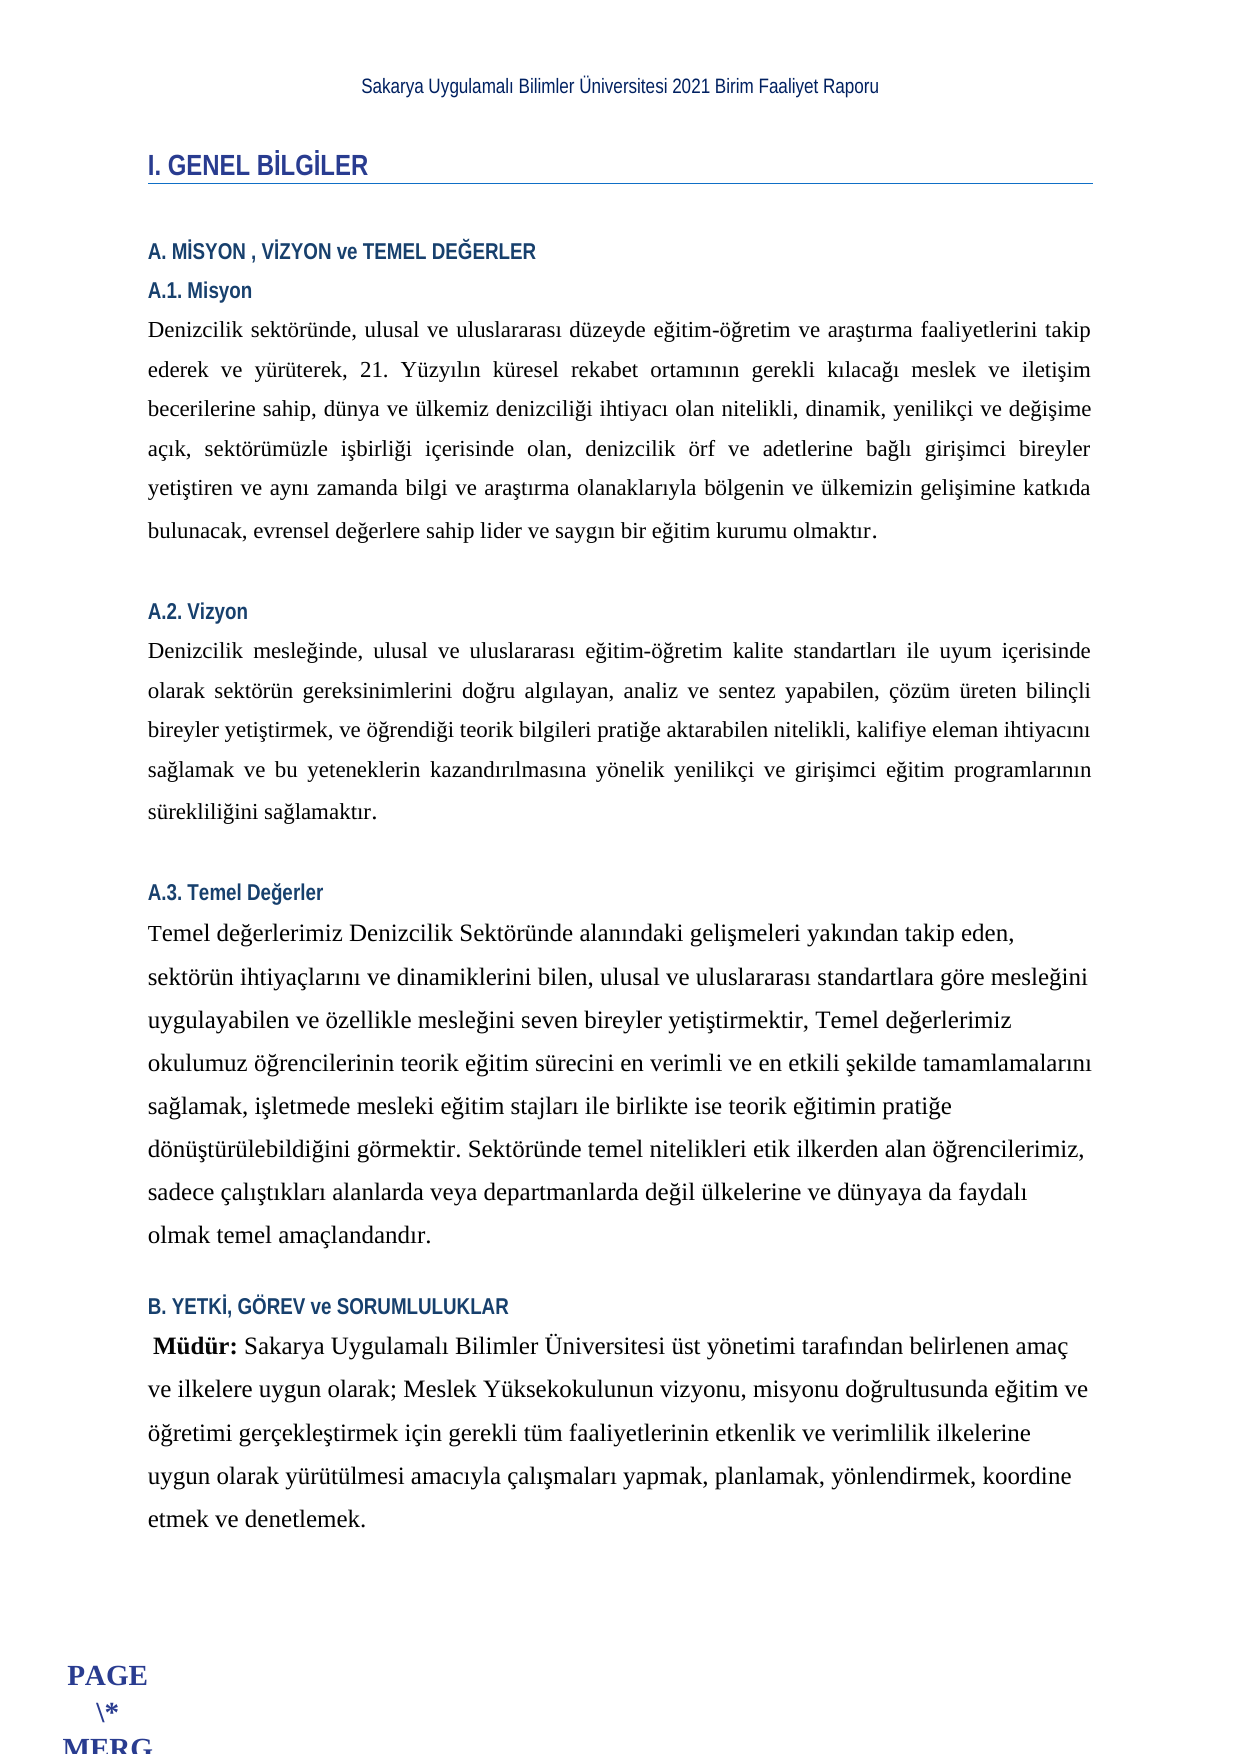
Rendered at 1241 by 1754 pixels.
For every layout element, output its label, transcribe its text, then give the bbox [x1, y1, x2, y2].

text Denizcilik mesleğinde, ulusal ve uluslararası eğitim-öğretim kalite standartları ile uyum içerisinde olarak sektörün gereksinimlerini doğru algılayan, analiz ve sentez yapabilen, çözüm üreten bilinçli bireyler yetiştirmek, ve öğrendiği teorik bilgileri pratiğe aktarabilen nitelikli, kalifiye eleman ihtiyacını sağlamak ve bu yeteneklerin kazandırılmasına yönelik yenilikçi ve girişimci eğitim programlarının sürekliliğini sağlamaktır. [148, 637, 1093, 825]
text Temel değerlerimiz Denizcilik Sektöründe alanındaki gelişmeleri yakından takip eden, sektörün ihtiyaçlarını ve dinamiklerini bilen, ulusal ve uluslararası standartlara göre mesleğini uygulayabilen ve özellikle mesleğini seven bireyler yetiştirmektir, Temel değerlerimiz okulumuz öğrencilerinin teorik eğitim sürecini en verimli ve en etkili şekilde tamamlamalarını sağlamak, işletmede mesleki eğitim stajları ile birlikte ise teorik eğitimin pratiğe dönüştürülebildiğini görmektir. Sektöründe temel nitelikleri etik ilkerden alan öğrencilerimiz, sadece çalıştıkları alanlarda veya departmanlarda değil ülkelerine ve dünyaya da faydalı olmak temel amaçlandandır. [148, 918, 1093, 1249]
subtitle A.2. Vizyon [148, 598, 1093, 624]
text B. YETKİ, GÖREV ve SORUMLULUKLAR [148, 1293, 1093, 1319]
text Denizcilik sektöründe, ulusal ve uluslararası düzeyde eğitim-öğretim ve araştırma faaliyetlerini takip ederek ve yürüterek, 21. Yüzyılın küresel rekabet ortamının gerekli kılacağı meslek ve iletişim becerilerine sahip, dünya ve ülkemiz denizciliği ihtiyacı olan nitelikli, dinamik, yenilikçi ve değişime açık, sektörümüzle işbirliği içerisinde olan, denizcilik örf ve adetlerine bağlı girişimci bireyler yetiştiren ve aynı zamanda bilgi ve araştırma olanaklarıyla bölgenin ve ülkemizin gelişimine katkıda bulunacak, evrensel değerlere sahip lider ve saygın bir eğitim kurumu olmaktır. [148, 317, 1093, 544]
subtitle A. MİSYON , VİZYON ve TEMEL DEĞERLER [148, 238, 1093, 264]
subtitle A.3. Temel Değerler [148, 879, 1093, 905]
subtitle I. GENEL BİLGİLER [148, 148, 1093, 183]
subtitle A.1. Misyon [148, 277, 1093, 303]
text Müdür: Sakarya Uygulamalı Bilimler Üniversitesi üst yönetimi tarafından belirlenen amaç ve ilkelere uygun olarak; Meslek Yüksekokulunun vizyonu, misyonu doğrultusunda eğitim ve öğretimi gerçekleştirmek için gerekli tüm faaliyetlerinin etkenlik ve verimlilik ilkelerine uygun olarak yürütülmesi amacıyla çalışmaları yapmak, planlamak, yönlendirmek, koordine etmek ve denetlemek. [148, 1331, 1093, 1533]
